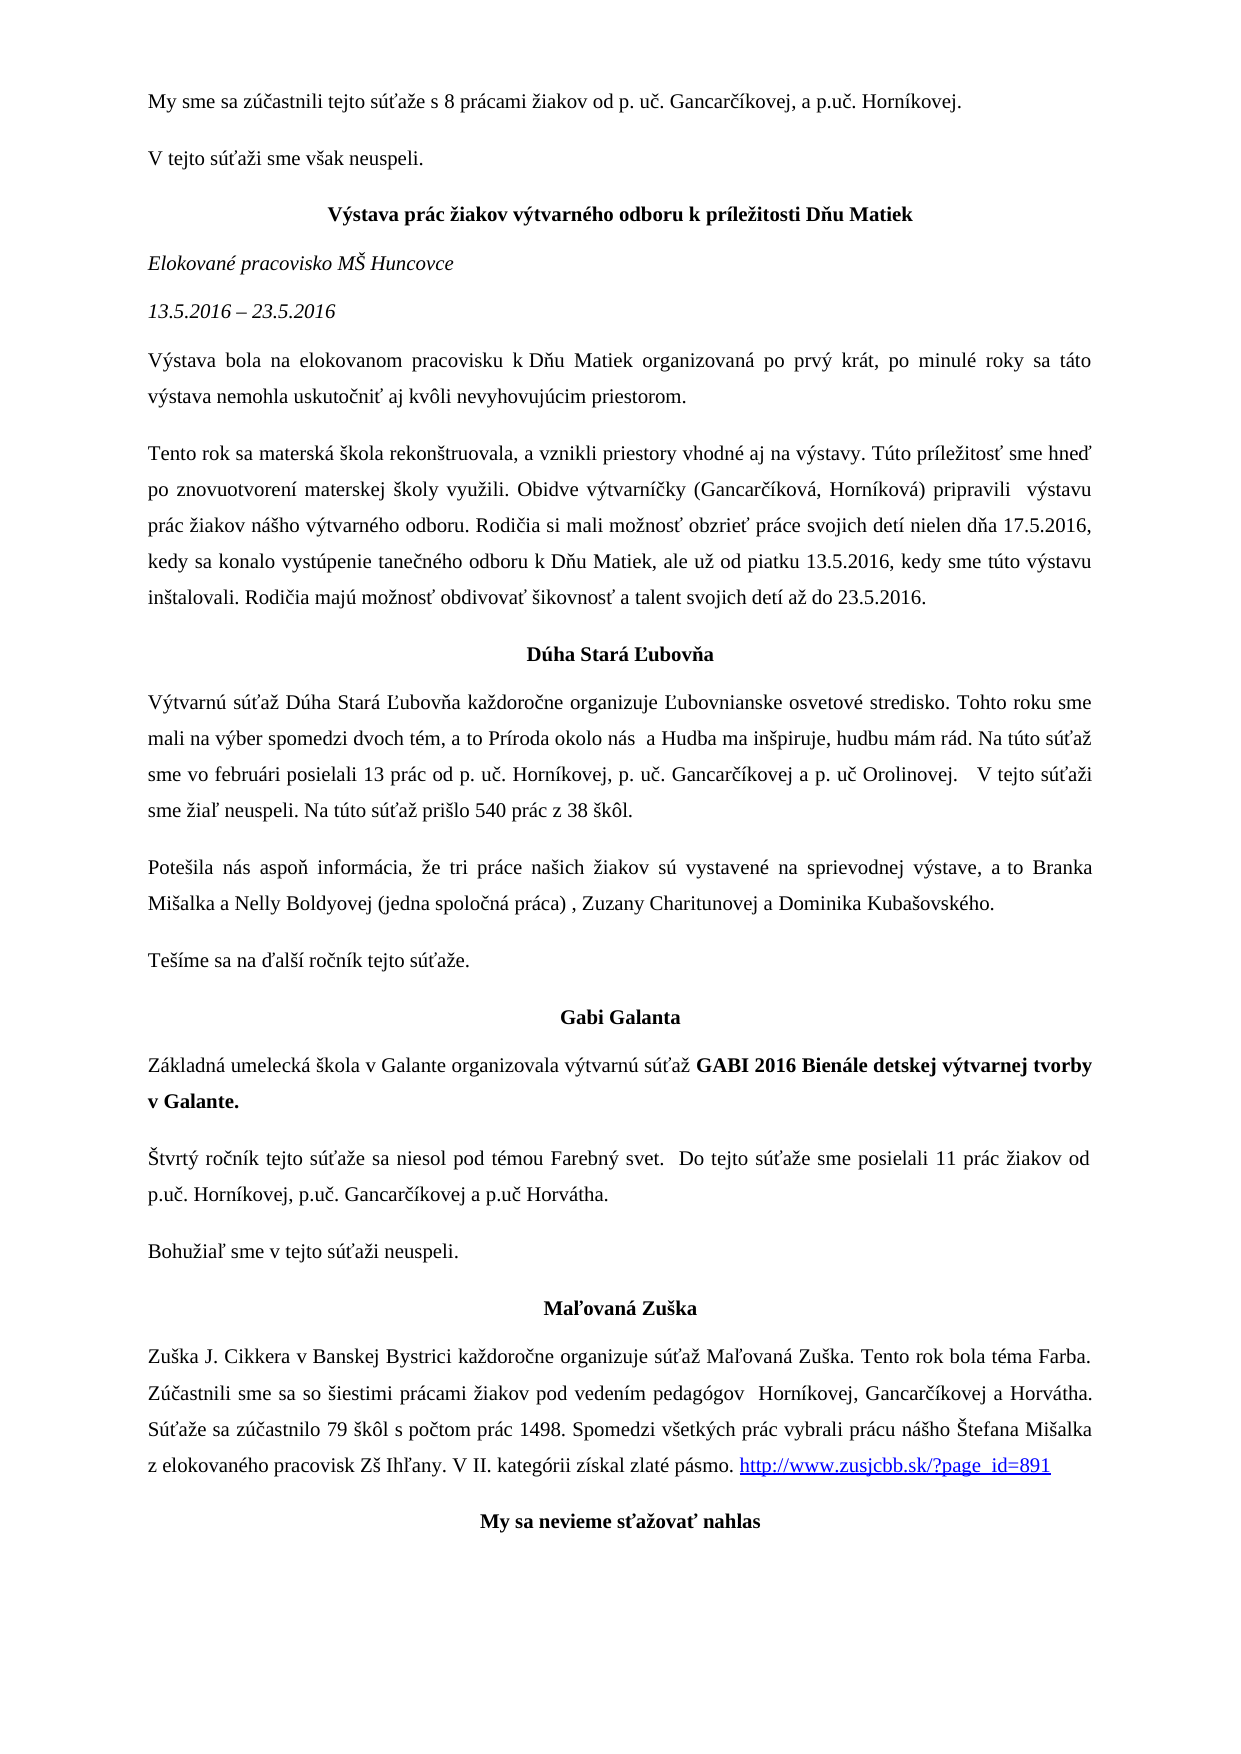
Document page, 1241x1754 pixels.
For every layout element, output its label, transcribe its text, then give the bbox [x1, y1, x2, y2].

text V tejto súťaži sme však neuspeli. [148, 146, 1093, 169]
text Dúha Stará Ľubovňa [148, 642, 1093, 666]
text Štvrtý ročník tejto súťaže sa niesol pod témou Farebný svet. Do tejto súťaže sme posielali 11 prác žiakov od p.uč. Horníkovej, p.uč. Gancarčíkovej a p.uč Horvátha. [148, 1146, 1093, 1206]
text Tento rok sa materská škola rekonštruovala, a vznikli priestory vhodné aj na výstavy. Túto príležitosť sme hneď po znovuotvorení materskej školy využili. Obidve výtvarníčky (Gancarčíková, Horníková) pripravili výstavu prác žiakov nášho výtvarného odboru. Rodičia si mali možnosť obzrieť práce svojich detí nielen dňa 17.5.2016, kedy sa konalo vystúpenie tanečného odboru k Dňu Matiek, ale už od piatku 13.5.2016, kedy sme túto výstavu inštalovali. Rodičia majú možnosť obdivovať šikovnosť a talent svojich detí až do 23.5.2016. [148, 441, 1093, 609]
text Výtvarnú súťaž Dúha Stará Ľubovňa každoročne organizuje Ľubovnianske osvetové stredisko. Tohto roku sme mali na výber spomedzi dvoch tém, a to Príroda okolo nás a Hudba ma inšpiruje, hudbu mám rád. Na túto súťaž sme vo februári posielali 13 prác od p. uč. Horníkovej, p. uč. Gancarčíkovej a p. uč Orolinovej. V tejto súťaži sme žiaľ neuspeli. Na túto súťaž prišlo 540 prác z 38 škôl. [148, 690, 1093, 822]
text Bohužiaľ sme v tejto súťaži neuspeli. [148, 1239, 1093, 1263]
text Výstava prác žiakov výtvarného odboru k príležitosti Dňu Matiek [148, 202, 1093, 226]
text Zuška J. Cikkera v Banskej Bystrici každoročne organizuje súťaž Maľovaná Zuška. Tento rok bola téma Farba. Zúčastnili sme sa so šiestimi prácami žiakov pod vedením pedagógov Horníkovej, Gancarčíkovej a Horvátha. Súťaže sa zúčastnilo 79 škôl s počtom prác 1498. Spomedzi všetkých prác vybrali prácu nášho Štefana Mišalka z elokovaného pracovisk Zš Ihľany. V II. kategórii získal zlaté pásmo. http://www.zusjcbb.sk/?page_id=891 [148, 1344, 1093, 1477]
text Tešíme sa na ďalší ročník tejto súťaže. [148, 948, 1093, 972]
text Elokované pracovisko MŠ Huncovce [148, 251, 1093, 275]
text Maľovaná Zuška [148, 1296, 1093, 1320]
text My sme sa zúčastnili tejto súťaže s 8 prácami žiakov od p. uč. Gancarčíkovej, a p.uč. Horníkovej. [148, 89, 1093, 113]
text 13.5.2016 – 23.5.2016 [148, 299, 1093, 323]
text Potešila nás aspoň informácia, že tri práce našich žiakov sú vystavené na sprievodnej výstave, a to Branka Mišalka a Nelly Boldyovej (jedna spoločná práca) , Zuzany Charitunovej a Dominika Kubašovského. [148, 855, 1093, 915]
text Výstava bola na elokovanom pracovisku k Dňu Matiek organizovaná po prvý krát, po minulé roky sa táto výstava nemohla uskutočniť aj kvôli nevyhovujúcim priestorom. [148, 348, 1093, 408]
text Gabi Galanta [148, 1005, 1093, 1029]
text My sa nevieme sťažovať nahlas [148, 1509, 1093, 1533]
text Základná umelecká škola v Galante organizovala výtvarnú súťaž GABI 2016 Bienále detskej výtvarnej tvorby v Galante. [148, 1053, 1093, 1113]
